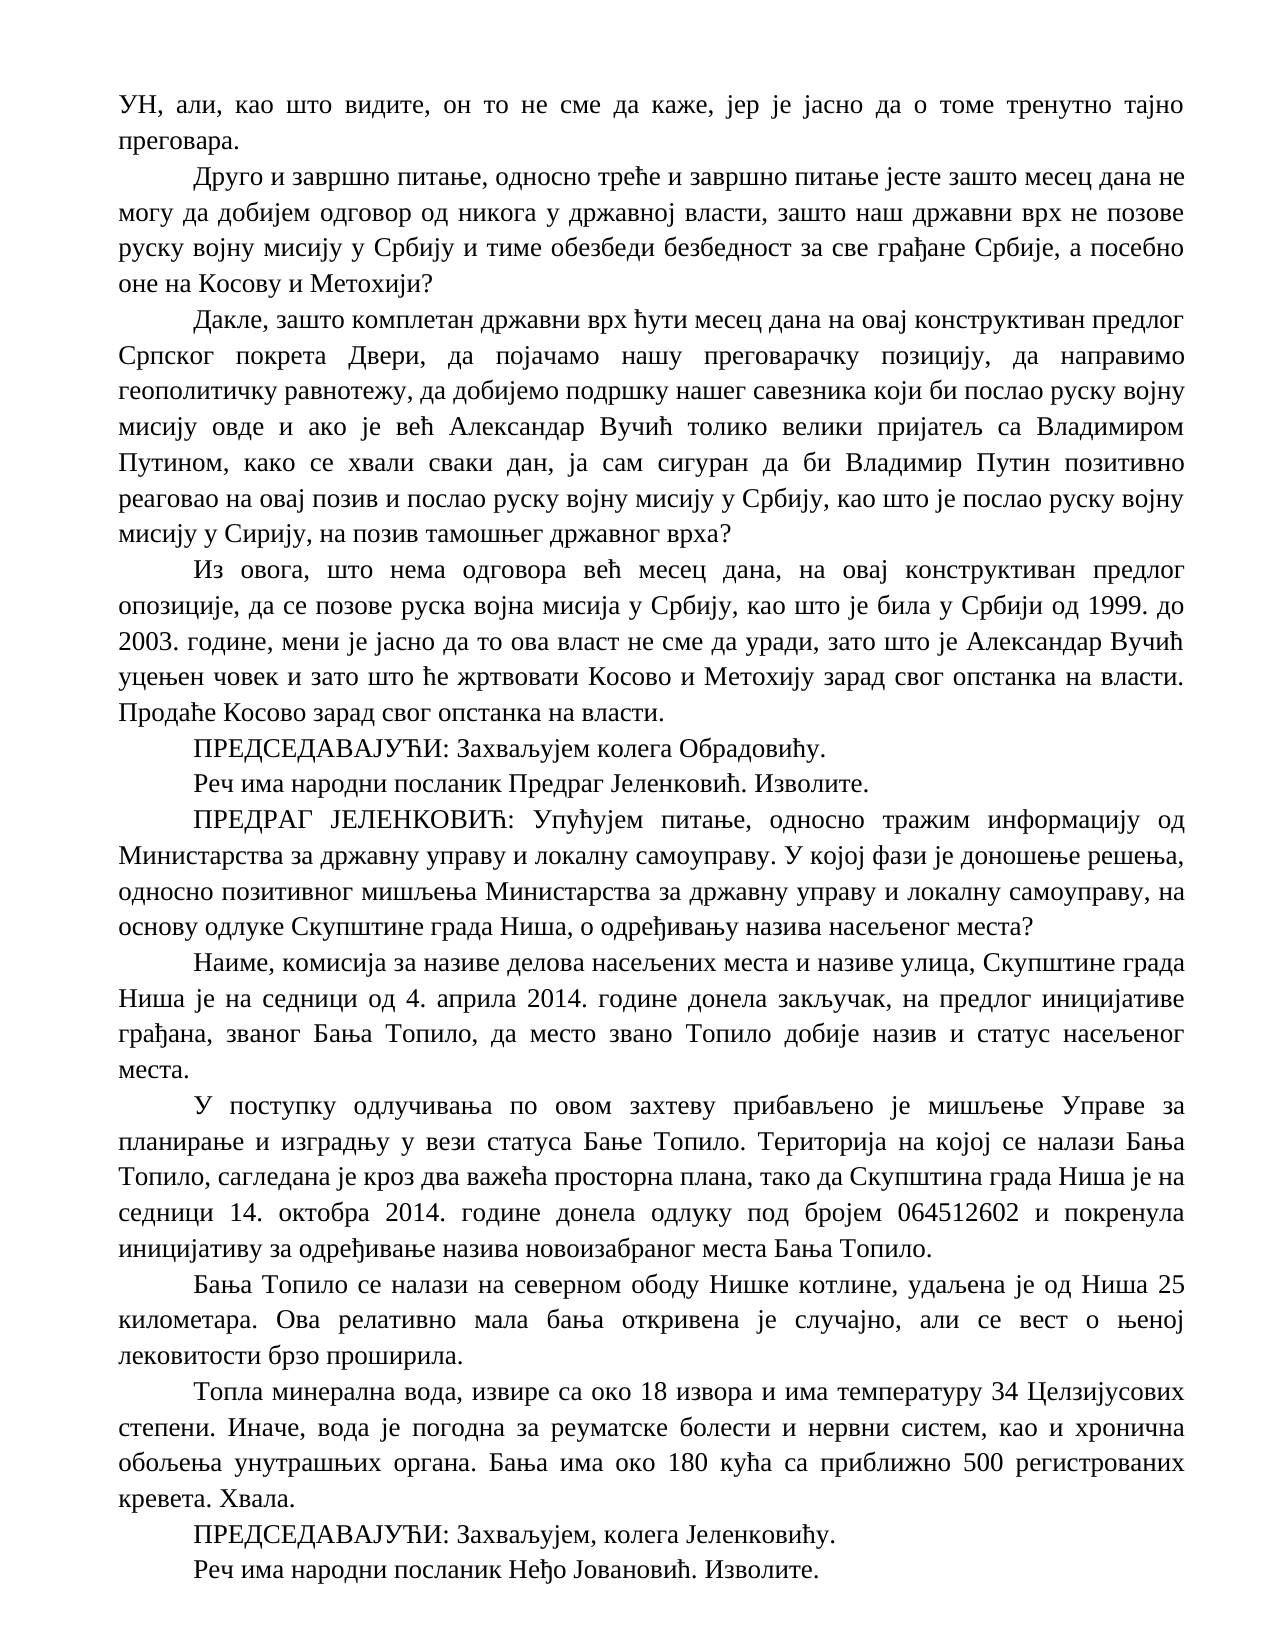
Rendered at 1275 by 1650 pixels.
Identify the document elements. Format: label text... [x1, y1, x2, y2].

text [118, 89, 1186, 156]
text ПРЕДСЕДАВАЈУЋИ: Захваљујем колега Обрадовићу. [118, 732, 1186, 763]
text Наиме, комисија за називе делова насељених места и називе улица, Скупштине града Ниша је на седници од 4. априла 2014. године донела закључак, на предлог иницијативе грађана, званог Бања Топило, да место звано Топило добије назив и статус насељеног места. [118, 946, 1186, 1084]
text У поступку одлучивања по овом захтеву прибављено је мишљење Управе за планирање и изградњу у вези статуса Бање Топило. Територија на којој се налази Бања Топило, сагледана је кроз два важећа просторна плана, тако да Скупштина града Ниша је на седници 14. октобра 2014. године донела одлуку под бројем 064512602 и покренула иницијативу за одређивање назива новоизабраног места Бања Топило. [118, 1089, 1186, 1263]
text Реч има народни посланик Предраг Јеленковић. Изволите. [118, 767, 1186, 799]
text Дакле, зашто комплетан државни врх ћути месец дана на овај конструктиван предлог Српског покрета Двери, да појачамо нашу преговарачку позицију, да направимо геополитичку равнотежу, да добијемо подршку нашег савезника који би послао руску војну мисију овде и ако је већ Александар Вучић толико велики пријатељ са Владимиром Путином, како се хвали сваки дан, ја сам сигуран да би Владимир Путин позитивно реаговао на овај позив и послао руску војну мисију у Србију, као што је послао руску војну мисију у Сирију, на позив тамошњег државног врха? [118, 303, 1186, 548]
text Бања Топило се налази на северном ободу Нишке котлине, удаљена је од Ниша 25 километара. Ова релативно мала бања откривена је случајно, али се вест о њеној лековитости брзо проширила. [118, 1268, 1186, 1370]
text Друго и завршно питање, односно треће и завршно питање јесте зашто месец дана не могу да добијем одговор од никога у државној власти, зашто наш државни врх не позове руску војну мисију у Србију и тиме обезбеди безбедност за све грађане Србије, а посебно оне на Косову и Метохији? [118, 160, 1186, 298]
text ПРЕДСЕДАВАЈУЋИ: Захваљујем, колега Јеленковићу. [118, 1518, 1186, 1549]
text Реч има народни посланик Неђо Јовановић. Изволите. [118, 1553, 1186, 1585]
text Топла минерална вода, извире са око 18 извора и има температуру 34 Целзијусових степени. Иначе, вода је погодна за реуматске болести и нервни систем, као и хронична обољења унутрашњих органа. Бања има око 180 кућа са приближно 500 регистрованих кревета. Хвала. [118, 1375, 1186, 1513]
text ПРЕДРАГ ЈЕЛЕНКОВИЋ: Упућујем питање, односно тражим информацију од Министарства за државну управу и локалну самоуправу. У којој фази је доношење решења, односно позитивног мишљења Министарства за државну управу и локалну самоуправу, на основу одлуке Скупштине града Ниша, о одређивању назива насељеног места? [118, 803, 1186, 942]
text Из овога, што нема одговора већ месец дана, на овај конструктиван предлог опозиције, да се позове руска војна мисија у Србију, као што је била у Србији од 1999. до 2003. године, мени је јасно да то ова власт не сме да уради, зато што је Александар Вучић уцењен човек и зато што ће жртвовати Косово и Метохију зарад свог опстанка на власти. Продаће Косово зарад свог опстанка на власти. [118, 553, 1186, 727]
